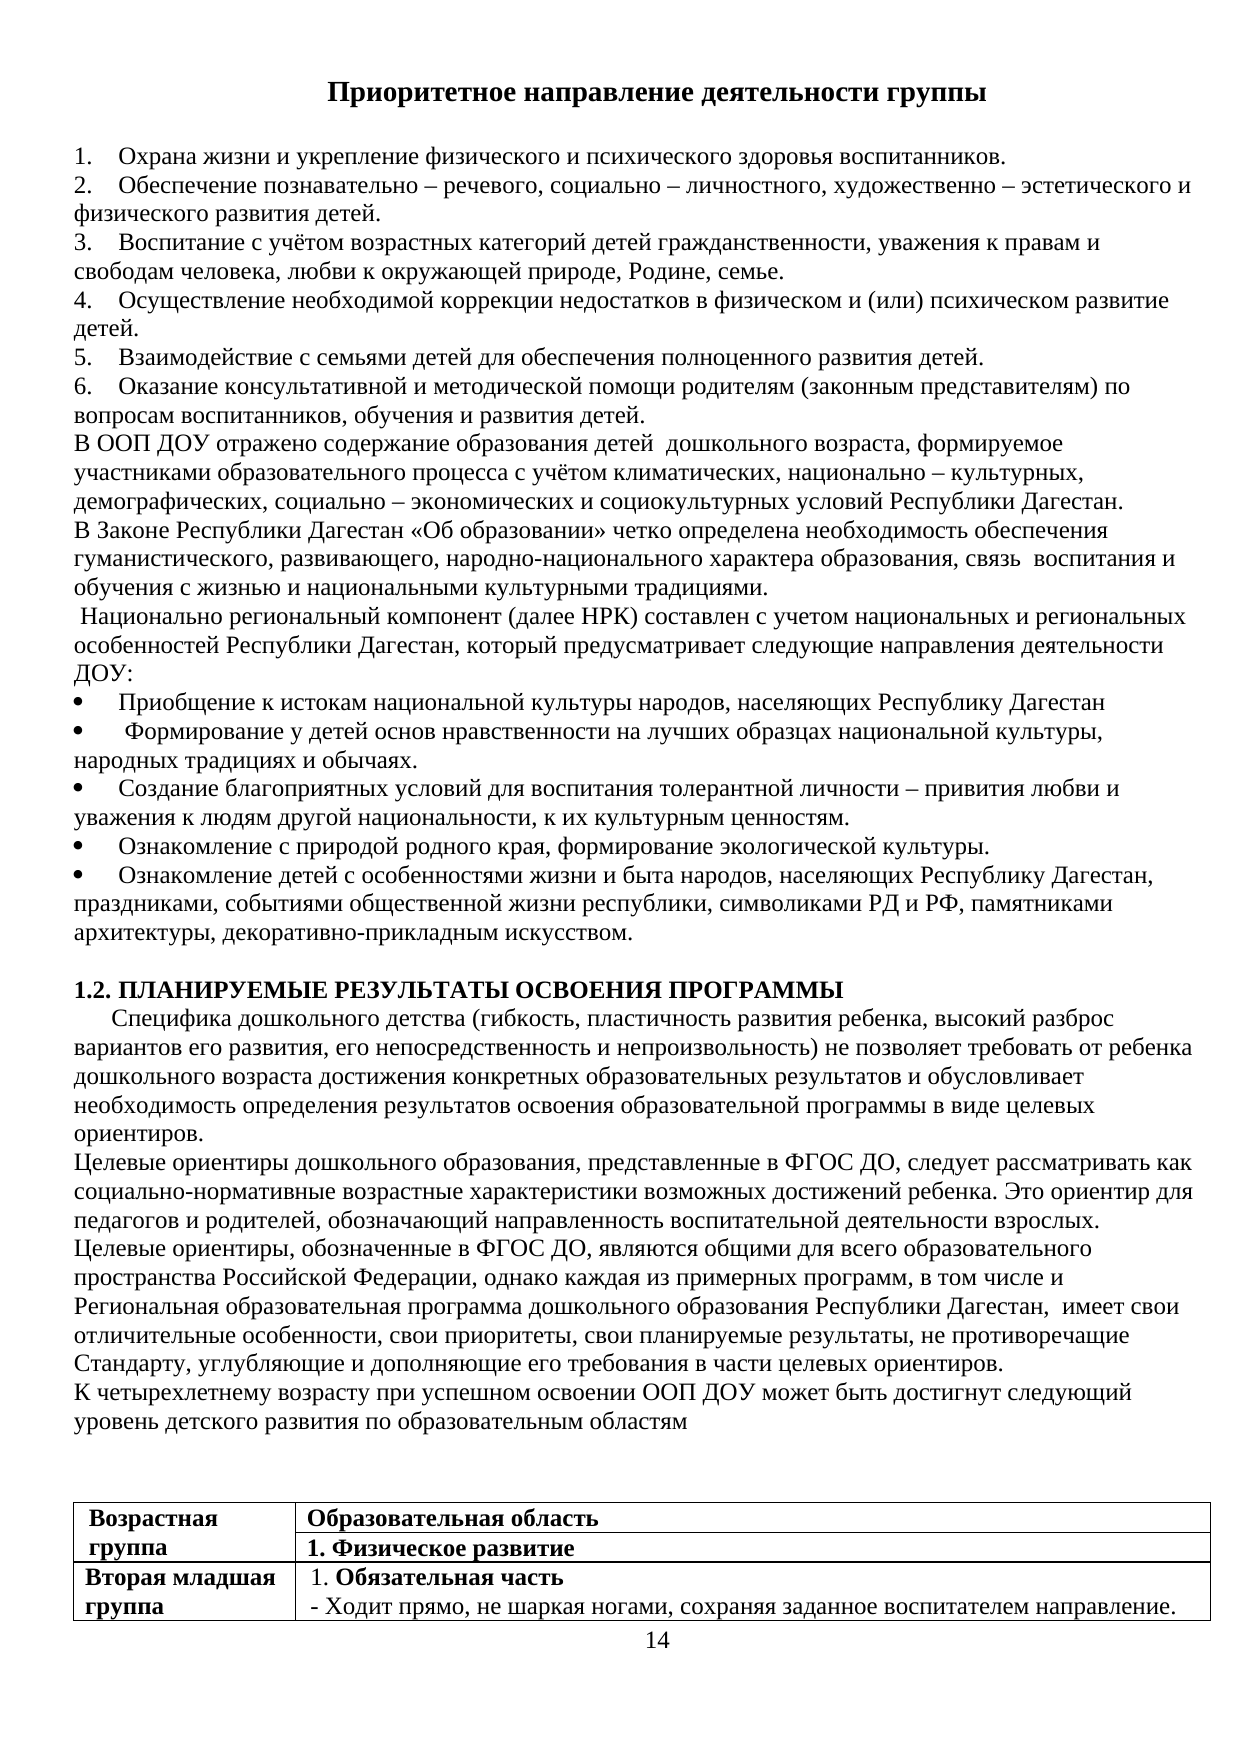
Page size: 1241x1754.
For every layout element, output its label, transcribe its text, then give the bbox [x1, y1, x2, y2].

text 1. Охрана жизни и укрепление физического и психического здоровья воспитанников. [74, 141, 1196, 170]
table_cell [296, 1563, 1210, 1620]
table_cell 1. Физическое развитие [296, 1533, 1210, 1561]
text 2. Обеспечение познавательно – речевого, социально – личностного, художественно – эстетического и физического развития детей. [74, 170, 1196, 227]
text К четырехлетнему возрасту при успешном освоении ООП ДОУ может быть достигнут следующий уровень детского развития по образовательным областям [74, 1377, 1196, 1435]
list Создание благоприятных условий для воспитания толерантной личности – привития любви и уважения к людям другой национальности, к их культурным ценностям. [74, 773, 1196, 831]
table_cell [74, 1563, 295, 1620]
table_header Возрастная группа [74, 1503, 295, 1561]
text 3. Воспитание с учётом возрастных категорий детей гражданственности, уважения к правам и свободам человека, любви к окружающей природе, Родине, семье. [74, 227, 1196, 285]
text 4. Осуществление необходимой коррекции недостатков в физическом и (или) психическом развитие детей. [74, 285, 1196, 342]
list Ознакомление детей с особенностями жизни и быта народов, населяющих Республику Дагестан, праздниками, событиями общественной жизни республики, символиками РД и РФ, памятниками архитектуры, декоративно-прикладным искусством. [74, 860, 1196, 946]
text Целевые ориентиры дошкольного образования, представленные в ФГОС ДО, следует рассматривать как социально-нормативные возрастные характеристики возможных достижений ребенка. Это ориентир для педагогов и родителей, обозначающий направленность воспитательной деятельности взрослых. [74, 1147, 1196, 1233]
text Целевые ориентиры, обозначенные в ФГОС ДО, являются общими для всего образовательного пространства Российской Федерации, однако каждая из примерных программ, в том числе и Региональная образовательная программа дошкольного образования Республики Дагестан, имеет свои отличительные особенности, свои приоритеты, свои планируемые результаты, не противоречащие Стандарту, углубляющие и дополняющие его требования в части целевых ориентиров. [74, 1233, 1196, 1377]
text 6. Оказание консультативной и методической помощи родителям (законным представителям) по вопросам воспитанников, обучения и развития детей. [74, 371, 1196, 428]
text 5. Взаимодействие с семьями детей для обеспечения полноценного развития детей. [74, 342, 1196, 371]
text Национально региональный компонент (далее НРК) составлен с учетом национальных и региональных особенностей Республики Дагестан, который предусматривает следующие направления деятельности ДОУ: [74, 601, 1196, 687]
list Ознакомление с природой родного края, формирование экологической культуры. [74, 831, 1196, 860]
text Специфика дошкольного детства (гибкость, пластичность развития ребенка, высокий разброс вариантов его развития, его непосредственность и непроизвольность) не позволяет требовать от ребенка дошкольного возраста достижения конкретных образовательных результатов и обусловливает необходимость определения результатов освоения образовательной программы в виде целевых ориентиров. [74, 1003, 1196, 1147]
text Приоритетное направление деятельности группы [118, 74, 1196, 107]
text В ООП ДОУ отражено содержание образования детей дошкольного возраста, формируемое участниками образовательного процесса с учётом климатических, национально – культурных, демографических, социально – экономических и социокультурных условий Республики Дагестан. [74, 428, 1196, 515]
list Приобщение к истокам национальной культуры народов, населяющих Республику Дагестан [74, 687, 1196, 716]
list Формирование у детей основ нравственности на лучших образцах национальной культуры, народных традициях и обычаях. [74, 716, 1196, 773]
table_header Образовательная область [296, 1503, 1210, 1532]
list ПЛАНИРУЕМЫЕ РЕЗУЛЬТАТЫ ОСВОЕНИЯ ПРОГРАММЫ [74, 975, 1196, 1003]
text В Законе Республики Дагестан «Об образовании» четко определена необходимость обеспечения гуманистического, развивающего, народно-национального характера образования, связь воспитания и обучения с жизнью и национальными культурными традициями. [74, 515, 1196, 601]
